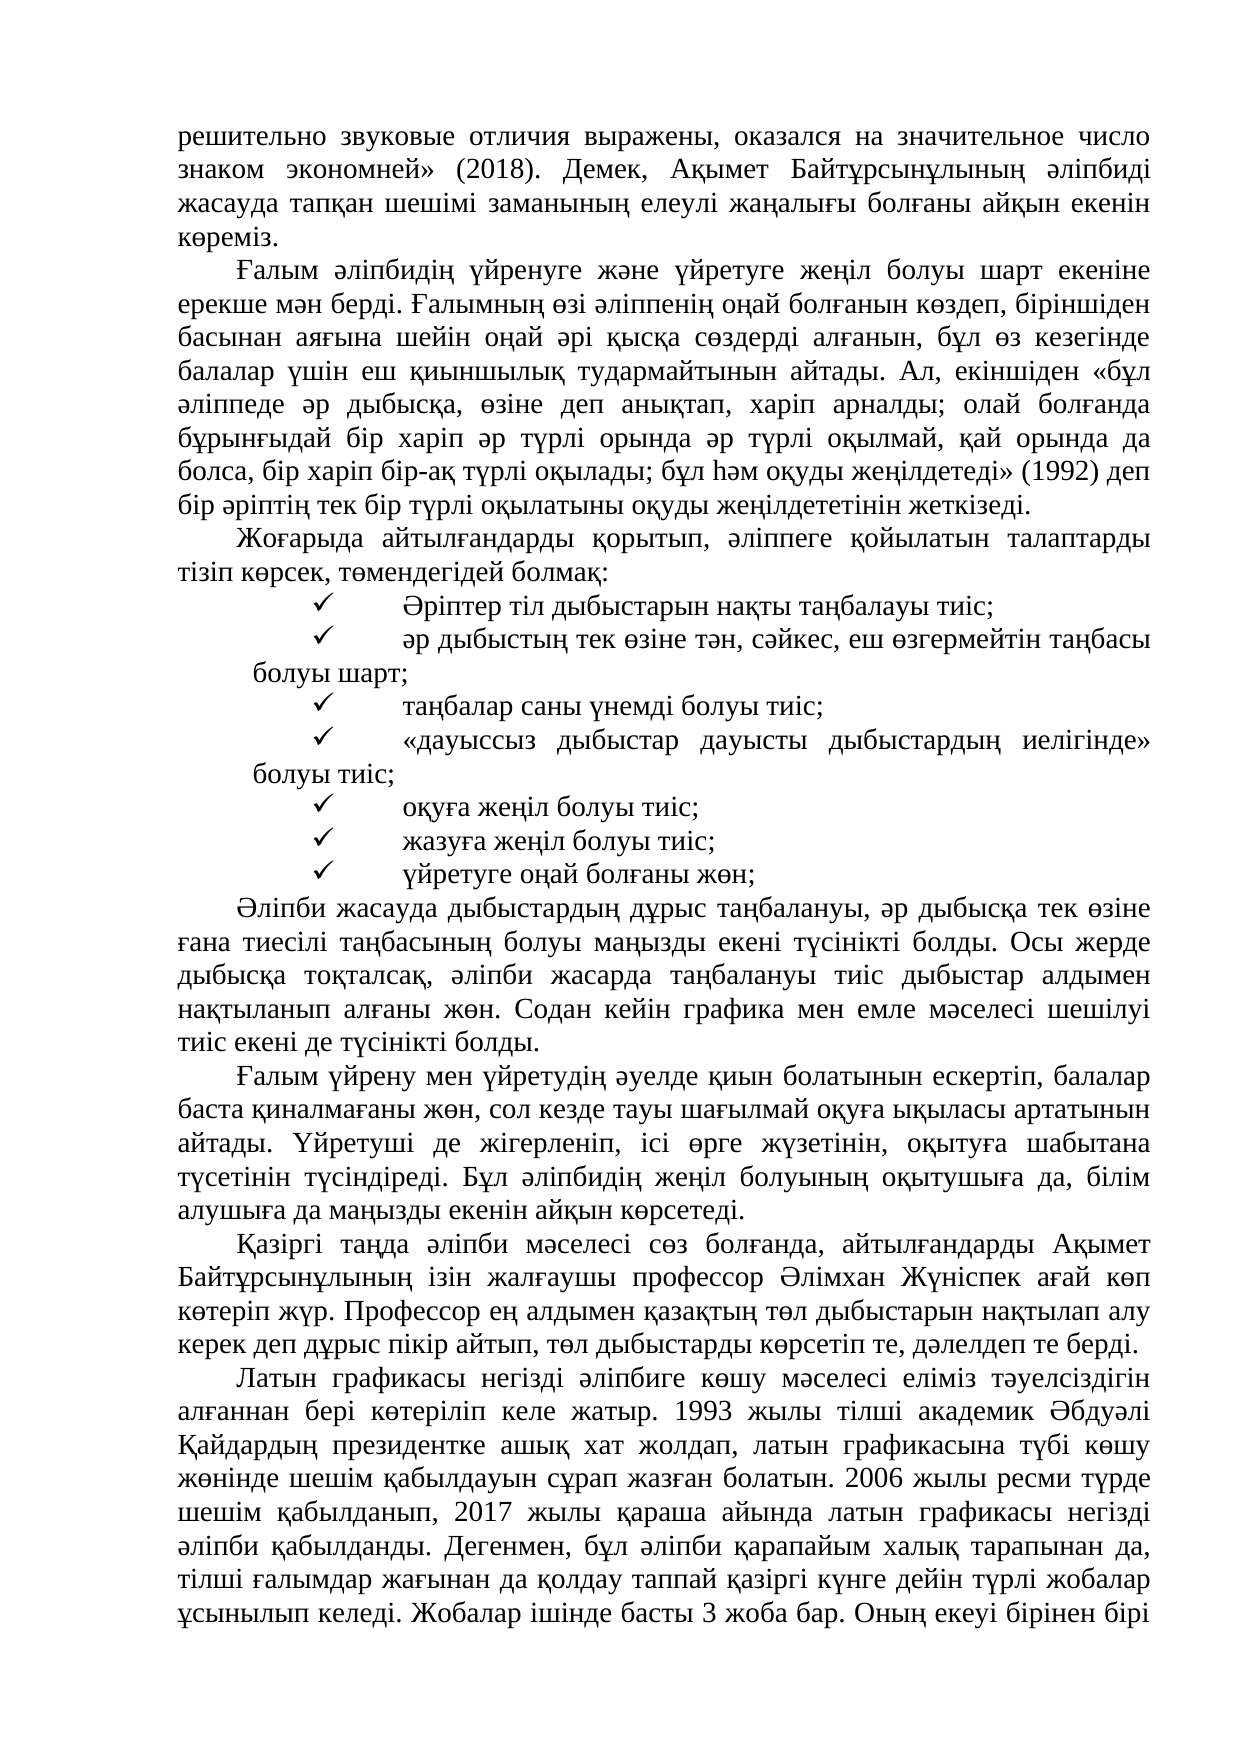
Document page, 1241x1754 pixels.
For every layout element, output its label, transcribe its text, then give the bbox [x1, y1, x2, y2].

text Әліпби жасауда дыбыстардың дұрыс таңбалануы, әр дыбысқа тек өзіне ғана тиесілі таңбасының болуы маңызды екені түсінікті болды. Осы жерде дыбысқа тоқталсақ, әліпби жасарда таңбалануы тиіс дыбыстар алдымен нақтыланып алғаны жөн. Содан кейін графика мен емле мәселесі шешілуі тиіс екені де түсінікті болды. [177, 890, 1152, 1058]
list Әріптер тіл дыбыстарын нақты таңбалауы тиіс; [252, 588, 1152, 621]
list таңбалар саны үнемді болуы тиіс; [252, 688, 1152, 722]
text Жоғарыда айтылғандарды қорытып, әліппеге қойылатын талаптарды тізіп көрсек, төмендегідей болмақ: [177, 521, 1152, 588]
text Қазіргі таңда әліпби мәселесі сөз болғанда, айтылғандарды Ақымет Байтұрсынұлының ізін жалғаушы профессор Әлімхан Жүніспек ағай көп көтеріп жүр. Профессор ең алдымен қазақтың төл дыбыстарын нақтылап алу керек деп дұрыс пікір айтып, төл дыбыстарды көрсетіп те, дәлелдеп те берді. [177, 1226, 1152, 1360]
text Ғалым үйрену мен үйретудің әуелде қиын болатынын ескертіп, балалар баста қиналмағаны жөн, сол кезде тауы шағылмай оқуға ықыласы артатынын айтады. Үйретуші де жігерленіп, ісі өрге жүзетінін, оқытуға шабытана түсетінін түсіндіреді. Бұл әліпбидің жеңіл болуының оқытушыға да, білім алушыға да маңызды екенін айқын көрсетеді. [177, 1058, 1152, 1226]
list оқуға жеңіл болуы тиіс; [252, 789, 1152, 823]
text Ғалым әліпбидің үйренуге және үйретуге жеңіл болуы шарт екеніне ерекше мән берді. Ғалымның өзі әліппенің оңай болғанын көздеп, біріншіден басынан аяғына шейін оңай әрі қысқа сөздерді алғанын, бұл өз кезегінде балалар үшін еш қиыншылық тудармайтынын айтады. Ал, екіншіден «бұл әліппеде әр дыбысқа, өзіне деп анықтап, харіп арналды; олай болғанда бұрынғыдай бір харіп әр түрлі орында әр түрлі оқылмай, қай орында да болса, бір харіп бір-ақ түрлі оқылады; бұл һәм оқуды жеңілдетеді» (1992) деп бір әріптің тек бір түрлі оқылатыны оқуды жеңілдететінін жеткізеді. [177, 252, 1152, 521]
list үйретуге оңай болғаны жөн; [252, 857, 1152, 890]
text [177, 118, 1152, 252]
list әр дыбыстың тек өзіне тән, сәйкес, еш өзгермейтін таңбасы болуы шарт; [252, 621, 1152, 688]
list жазуға жеңіл болуы тиіс; [252, 823, 1152, 857]
list «дауыссыз дыбыстар дауысты дыбыстардың иелігінде» болуы тиіс; [252, 722, 1152, 789]
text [177, 1360, 1152, 1628]
